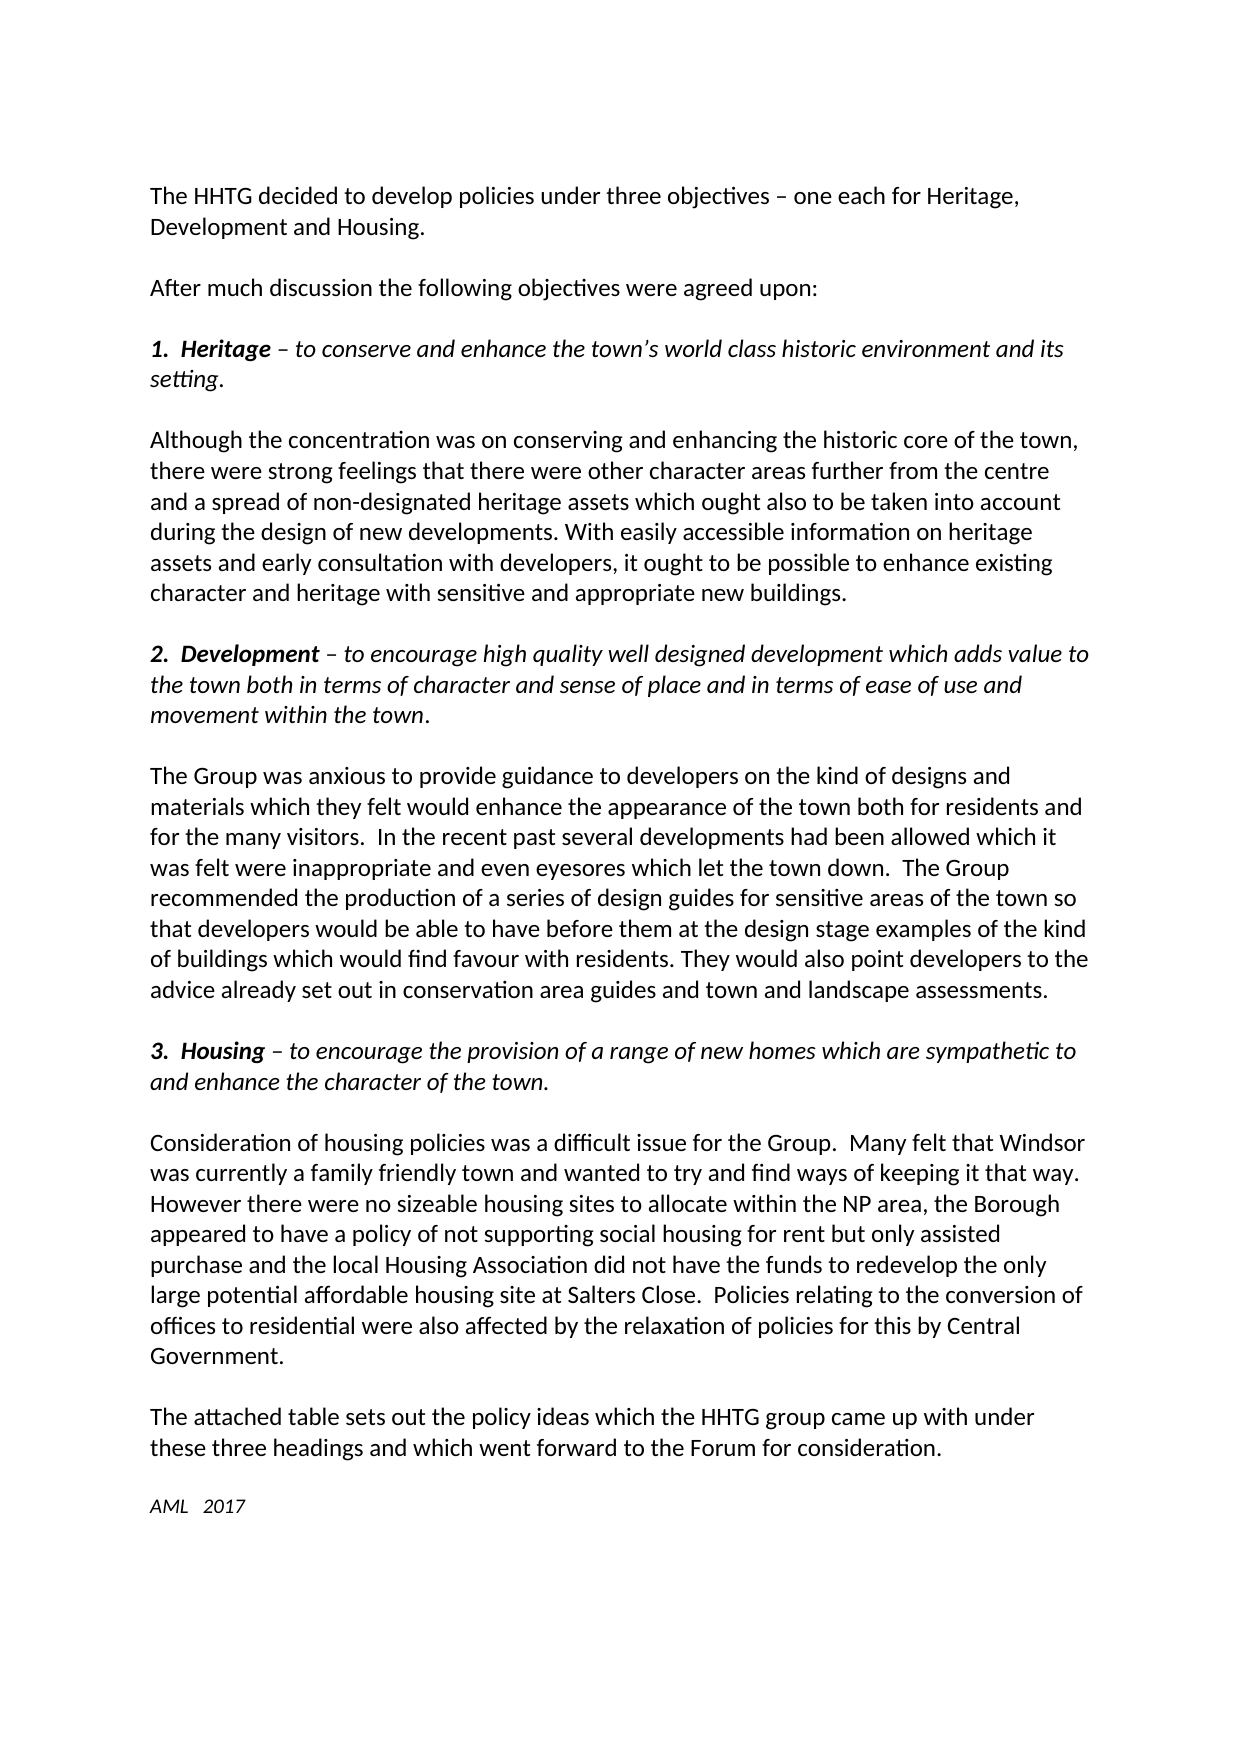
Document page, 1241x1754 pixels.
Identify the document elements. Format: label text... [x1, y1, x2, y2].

text AML 2017 [150, 1493, 1090, 1518]
text The Group was anxious to provide guidance to developers on the kind of designs and materials which they felt would enhance the appearance of the town both for residents and for the many visitors. In the recent past several developments had been allowed which it was felt were inappropriate and even eyesores which let the town down. The Group recommended the production of a series of design guides for sensitive areas of the town so that developers would be able to have before them at the design stage examples of the kind of buildings which would find favour with residents. They would also point developers to the advice already set out in conservation area guides and town and landscape assessments. [150, 760, 1090, 1004]
text After much discussion the following objectives were agreed upon: [150, 272, 1090, 303]
text Although the concentration was on conserving and enhancing the historic core of the town, there were strong feelings that there were other character areas further from the centre and a spread of non-designated heritage assets which ought also to be taken into account during the design of new developments. With easily accessible information on heritage assets and early consultation with developers, it ought to be possible to enhance existing character and heritage with sensitive and appropriate new buildings. [150, 425, 1090, 608]
text The HHTG decided to develop policies under three objectives – one each for Heritage, Development and Housing. [150, 181, 1090, 242]
text 2. Development – to encourage high quality well designed development which adds value to the town both in terms of character and sense of place and in terms of ease of use and movement within the town. [150, 638, 1090, 730]
text 1. Heritage – to conserve and enhance the town’s world class historic environment and its setting. [150, 333, 1090, 394]
text 3. Housing – to encourage the provision of a range of new homes which are sympathetic to and enhance the character of the town. [150, 1035, 1090, 1096]
text The attached table sets out the policy ideas which the HHTG group came up with under these three headings and which went forward to the Forum for consideration. [150, 1401, 1090, 1462]
text Consideration of housing policies was a difficult issue for the Group. Many felt that Windsor was currently a family friendly town and wanted to try and find ways of keeping it that way. However there were no sizeable housing sites to allocate within the NP area, the Borough appeared to have a policy of not supporting social housing for rent but only assisted purchase and the local Housing Association did not have the funds to redevelop the only large potential affordable housing site at Salters Close. Policies relating to the conversion of offices to residential were also affected by the relaxation of policies for this by Central Government. [150, 1127, 1090, 1371]
